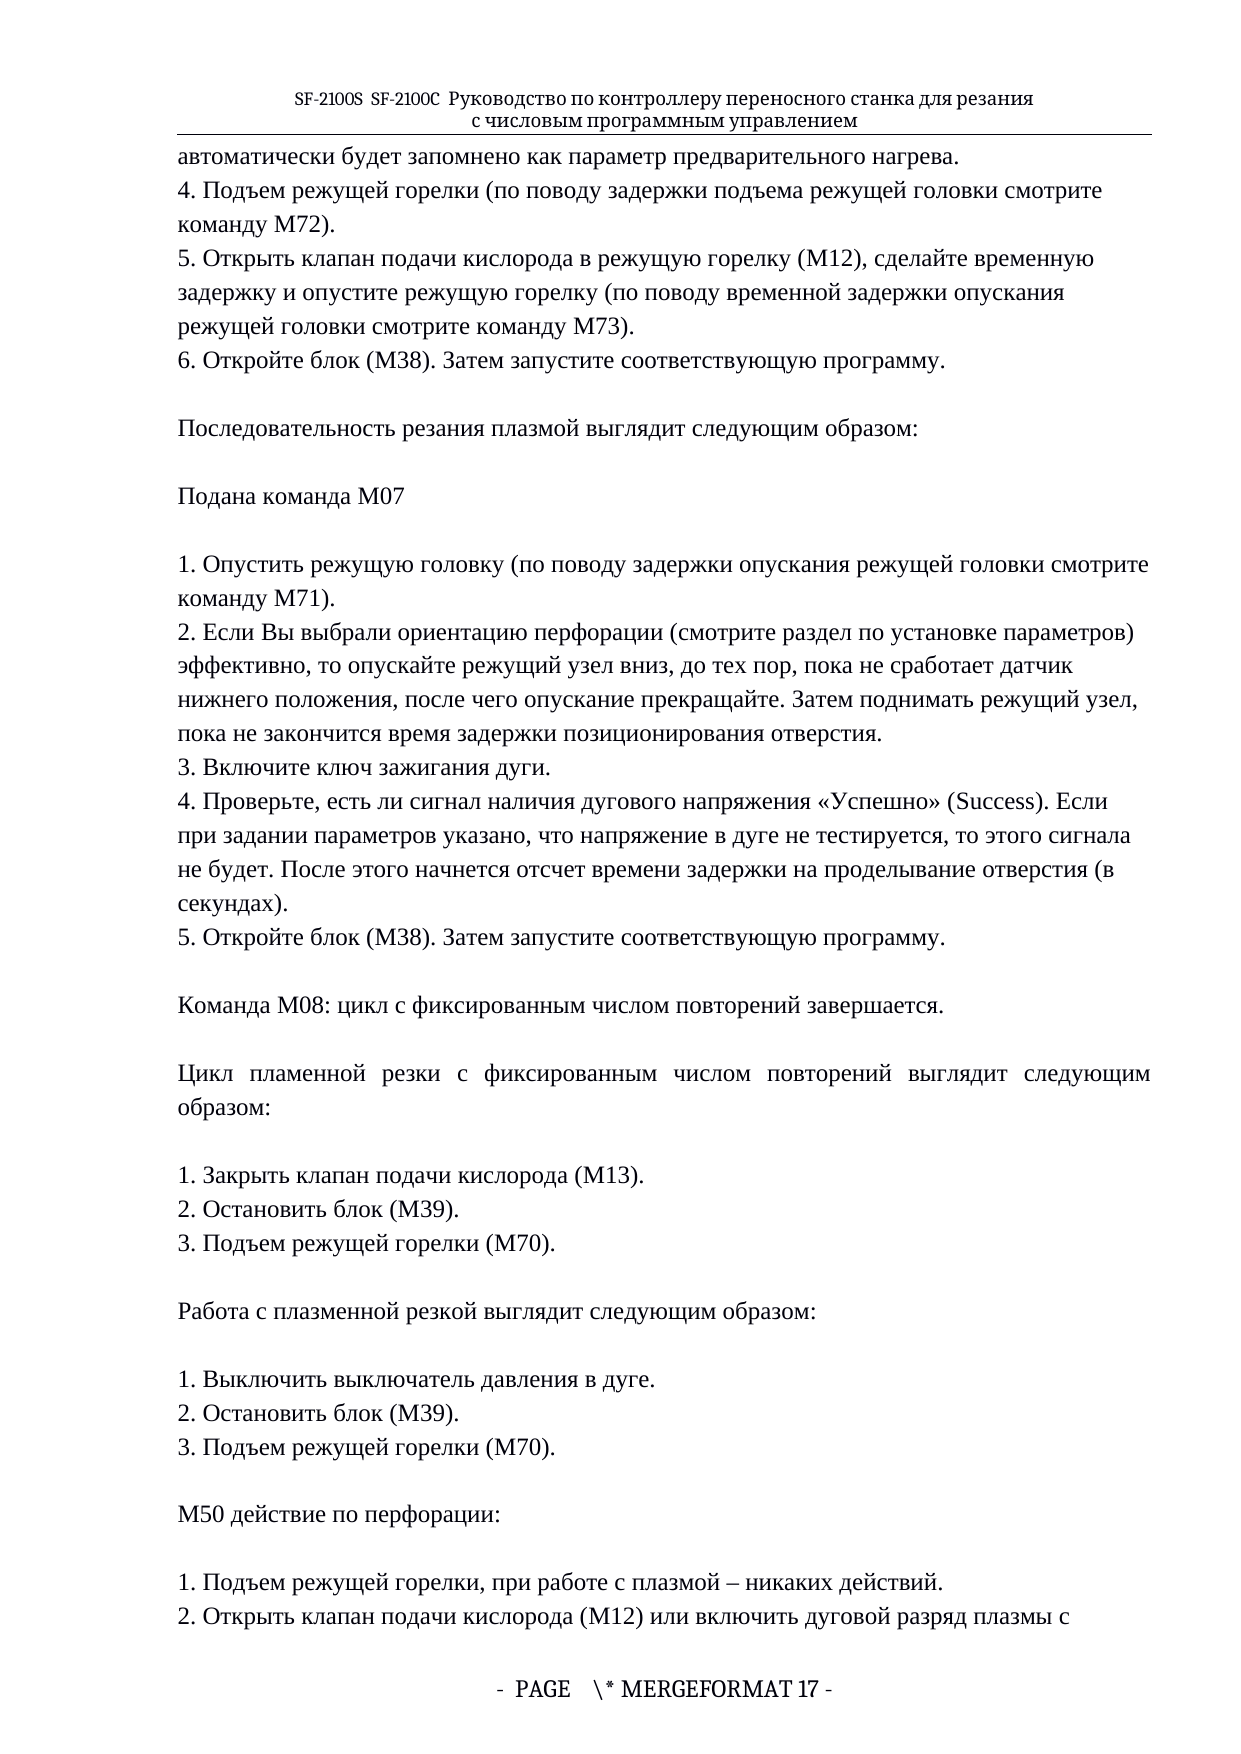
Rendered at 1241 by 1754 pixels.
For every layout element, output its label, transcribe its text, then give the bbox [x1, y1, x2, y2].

text 1. Выключить выключатель давления в дуге. [177, 1361, 1152, 1395]
text 3. Подъем режущей горелки (M70). [177, 1429, 1152, 1463]
text 1. Опустить режущую головку (по поводу задержки опускания режущей головки смотрите команду M71). 2. Если Вы выбрали ориентацию перфорации (смотрите раздел по установке параметров) эффективно, то опускайте режущий узел вниз, до тех пор, пока не сработает датчик нижнего положения, после чего опускание прекращайте. Затем поднимать режущий узел, пока не закончится время задержки позиционирования отверстия. 3. Включите ключ зажигания дуги. [177, 512, 1152, 784]
text Команда M08: цикл с фиксированным числом повторений завершается. [177, 987, 1152, 1021]
text Цикл пламенной резки с фиксированным числом повторений выглядит следующим образом: [177, 1055, 1152, 1123]
text 2. Остановить блок (M39). [177, 1395, 1152, 1429]
text 1. Закрыть клапан подачи кислорода (M13). [177, 1157, 1152, 1191]
text M50 действие по перфорации: [177, 1497, 1152, 1531]
text Последовательность резания плазмой выглядит следующим образом: [177, 410, 1152, 444]
text 2. Остановить блок (M39). [177, 1191, 1152, 1225]
text 5. Открыть клапан подачи кислорода в режущую горелку (M12), сделайте временную задержку и опустите режущую горелку (по поводу временной задержки опускания режущей головки смотрите команду M73). 6. Откройте блок (M38). Затем запустите соответствующую программу. [177, 240, 1152, 376]
text Подана команда M07 [177, 444, 1152, 512]
text 4. Подъем режущей горелки (по поводу задержки подъема режущей головки смотрите команду M72). [177, 172, 1152, 240]
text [177, 1565, 1152, 1633]
text 3. Подъем режущей горелки (M70). [177, 1225, 1152, 1259]
text Работа с плазменной резкой выглядит следующим образом: [177, 1293, 1152, 1327]
text 4. Проверьте, есть ли сигнал наличия дугового напряжения «Успешно» (Success). Если при задании параметров указано, что напряжение в дуге не тестируется, то этого сигнала не будет. После этого начнется отсчет времени задержки на проделывание отверстия (в секундах). 5. Откройте блок (M38). Затем запустите соответствующую программу. [177, 784, 1152, 953]
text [177, 138, 1152, 172]
